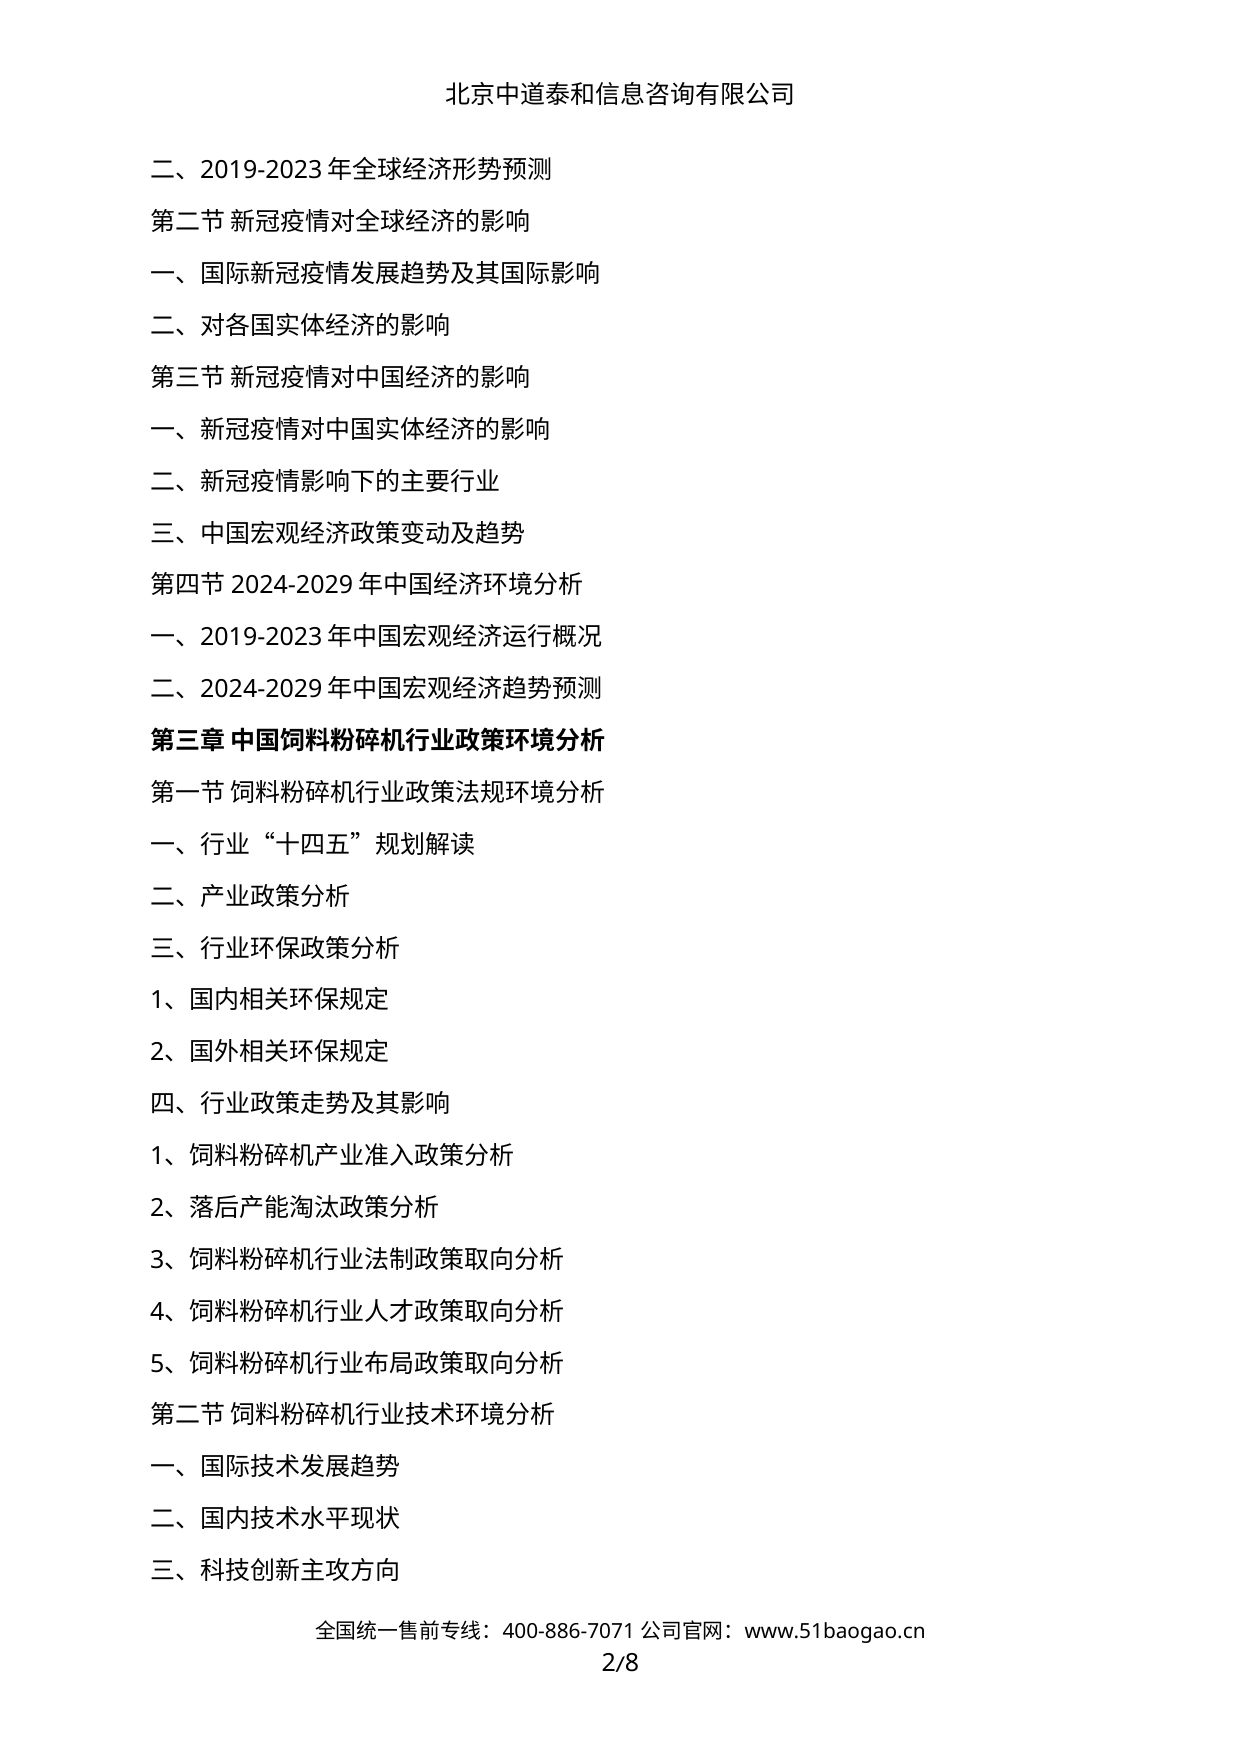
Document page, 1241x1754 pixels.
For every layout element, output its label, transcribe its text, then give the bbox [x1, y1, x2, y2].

text 一、行业“十四五”规划解读 [150, 824, 1090, 861]
text 二、新冠疫情影响下的主要行业 [150, 461, 1090, 497]
text 三、行业环保政策分析 [150, 928, 1090, 964]
text 第二节 饲料粉碎机行业技术环境分析 [150, 1395, 1090, 1431]
text 第三章 中国饲料粉碎机行业政策环境分析 [150, 721, 1090, 757]
text 3、饲料粉碎机行业法制政策取向分析 [150, 1239, 1090, 1276]
text 2、国外相关环保规定 [150, 1032, 1090, 1068]
text 4、饲料粉碎机行业人才政策取向分析 [150, 1291, 1090, 1327]
text 第四节 2024-2029年中国经济环境分析 [150, 565, 1090, 601]
text 第一节 饲料粉碎机行业政策法规环境分析 [150, 772, 1090, 809]
text 第三节 新冠疫情对中国经济的影响 [150, 357, 1090, 394]
text 二、2024-2029年中国宏观经济趋势预测 [150, 669, 1090, 705]
text 一、2019-2023年中国宏观经济运行概况 [150, 617, 1090, 653]
text 2、落后产能淘汰政策分析 [150, 1187, 1090, 1224]
text 第二节 新冠疫情对全球经济的影响 [150, 202, 1090, 238]
text 一、新冠疫情对中国实体经济的影响 [150, 409, 1090, 446]
text 二、对各国实体经济的影响 [150, 306, 1090, 342]
text 1、国内相关环保规定 [150, 980, 1090, 1016]
text 1、饲料粉碎机产业准入政策分析 [150, 1136, 1090, 1172]
text 一、国际技术发展趋势 [150, 1447, 1090, 1483]
text 三、科技创新主攻方向 [150, 1551, 1090, 1587]
text 二、产业政策分析 [150, 876, 1090, 912]
text 三、中国宏观经济政策变动及趋势 [150, 513, 1090, 549]
text 5、饲料粉碎机行业布局政策取向分析 [150, 1343, 1090, 1379]
text 一、国际新冠疫情发展趋势及其国际影响 [150, 254, 1090, 290]
text 二、国内技术水平现状 [150, 1499, 1090, 1535]
text 二、2019-2023年全球经济形势预测 [150, 150, 1090, 186]
text 四、行业政策走势及其影响 [150, 1084, 1090, 1120]
